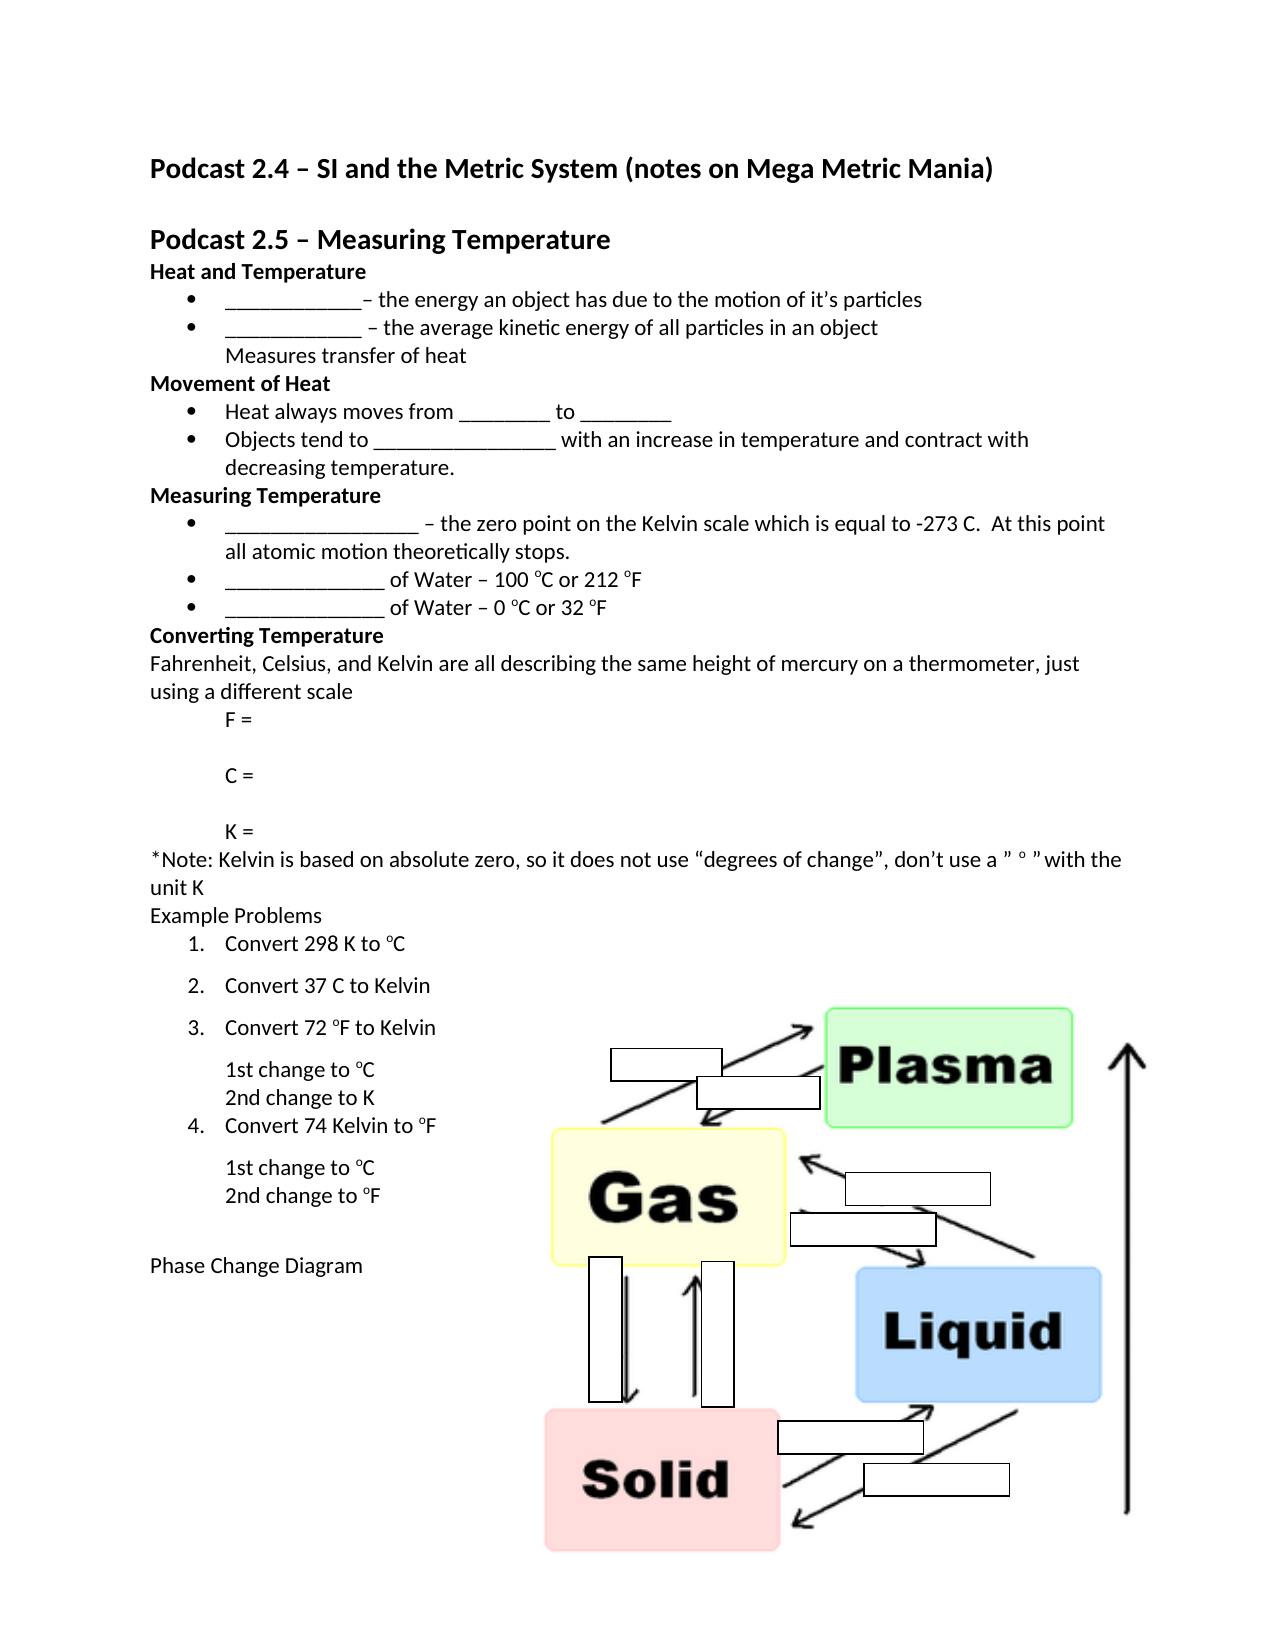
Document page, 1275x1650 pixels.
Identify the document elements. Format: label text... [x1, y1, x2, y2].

text K = [225, 817, 1125, 845]
list ______________ of Water – 0 oC or 32 oF [187, 593, 1125, 621]
text Podcast 2.4 – SI and the Metric System (notes on Mega Metric Mania) [150, 150, 1125, 186]
text 2nd change to K [225, 1083, 534, 1111]
text 1st change to oC [225, 1153, 534, 1181]
list Convert 298 K to oC [187, 929, 1125, 957]
text 2nd change to oF [225, 1181, 534, 1209]
text *Note: Kelvin is based on absolute zero, so it does not use “degrees of change”, don’t use a ” o ” with the unit K [150, 845, 1125, 901]
list ______________ of Water – 100 oC or 212 oF [187, 565, 1125, 593]
text Fahrenheit, Celsius, and Kelvin are all describing the same height of mercury on a thermometer, just using a different scale [150, 649, 1125, 705]
text F = [225, 705, 1125, 733]
list ____________ – the average kinetic energy of all particles in an object [187, 313, 1125, 341]
text C = [225, 761, 1125, 789]
list Convert 72 oF to Kelvin [187, 1013, 534, 1041]
text Measures transfer of heat [150, 341, 1125, 369]
list Convert 37 C to Kelvin [187, 971, 1125, 999]
list Heat always moves from ________ to ________ [187, 397, 1125, 425]
text Phase Change Diagram [150, 1251, 534, 1279]
text Podcast 2.5 – Measuring Temperature [150, 221, 1125, 257]
text Example Problems [150, 901, 1125, 929]
text Measuring Temperature [150, 481, 1125, 509]
text 1st change to oC [225, 1055, 534, 1083]
picture [534, 995, 1200, 1557]
list Convert 74 Kelvin to oF [187, 1111, 534, 1139]
text Heat and Temperature [150, 257, 1125, 285]
text Movement of Heat [150, 369, 1125, 397]
list _________________ – the zero point on the Kelvin scale which is equal to -273 C. At this point all atomic motion theoretically stops. [187, 509, 1125, 565]
list Objects tend to ________________ with an increase in temperature and contract with decreasing temperature. [187, 425, 1125, 481]
list ____________– the energy an object has due to the motion of it’s particles [187, 285, 1125, 313]
text Converting Temperature [150, 621, 1125, 649]
